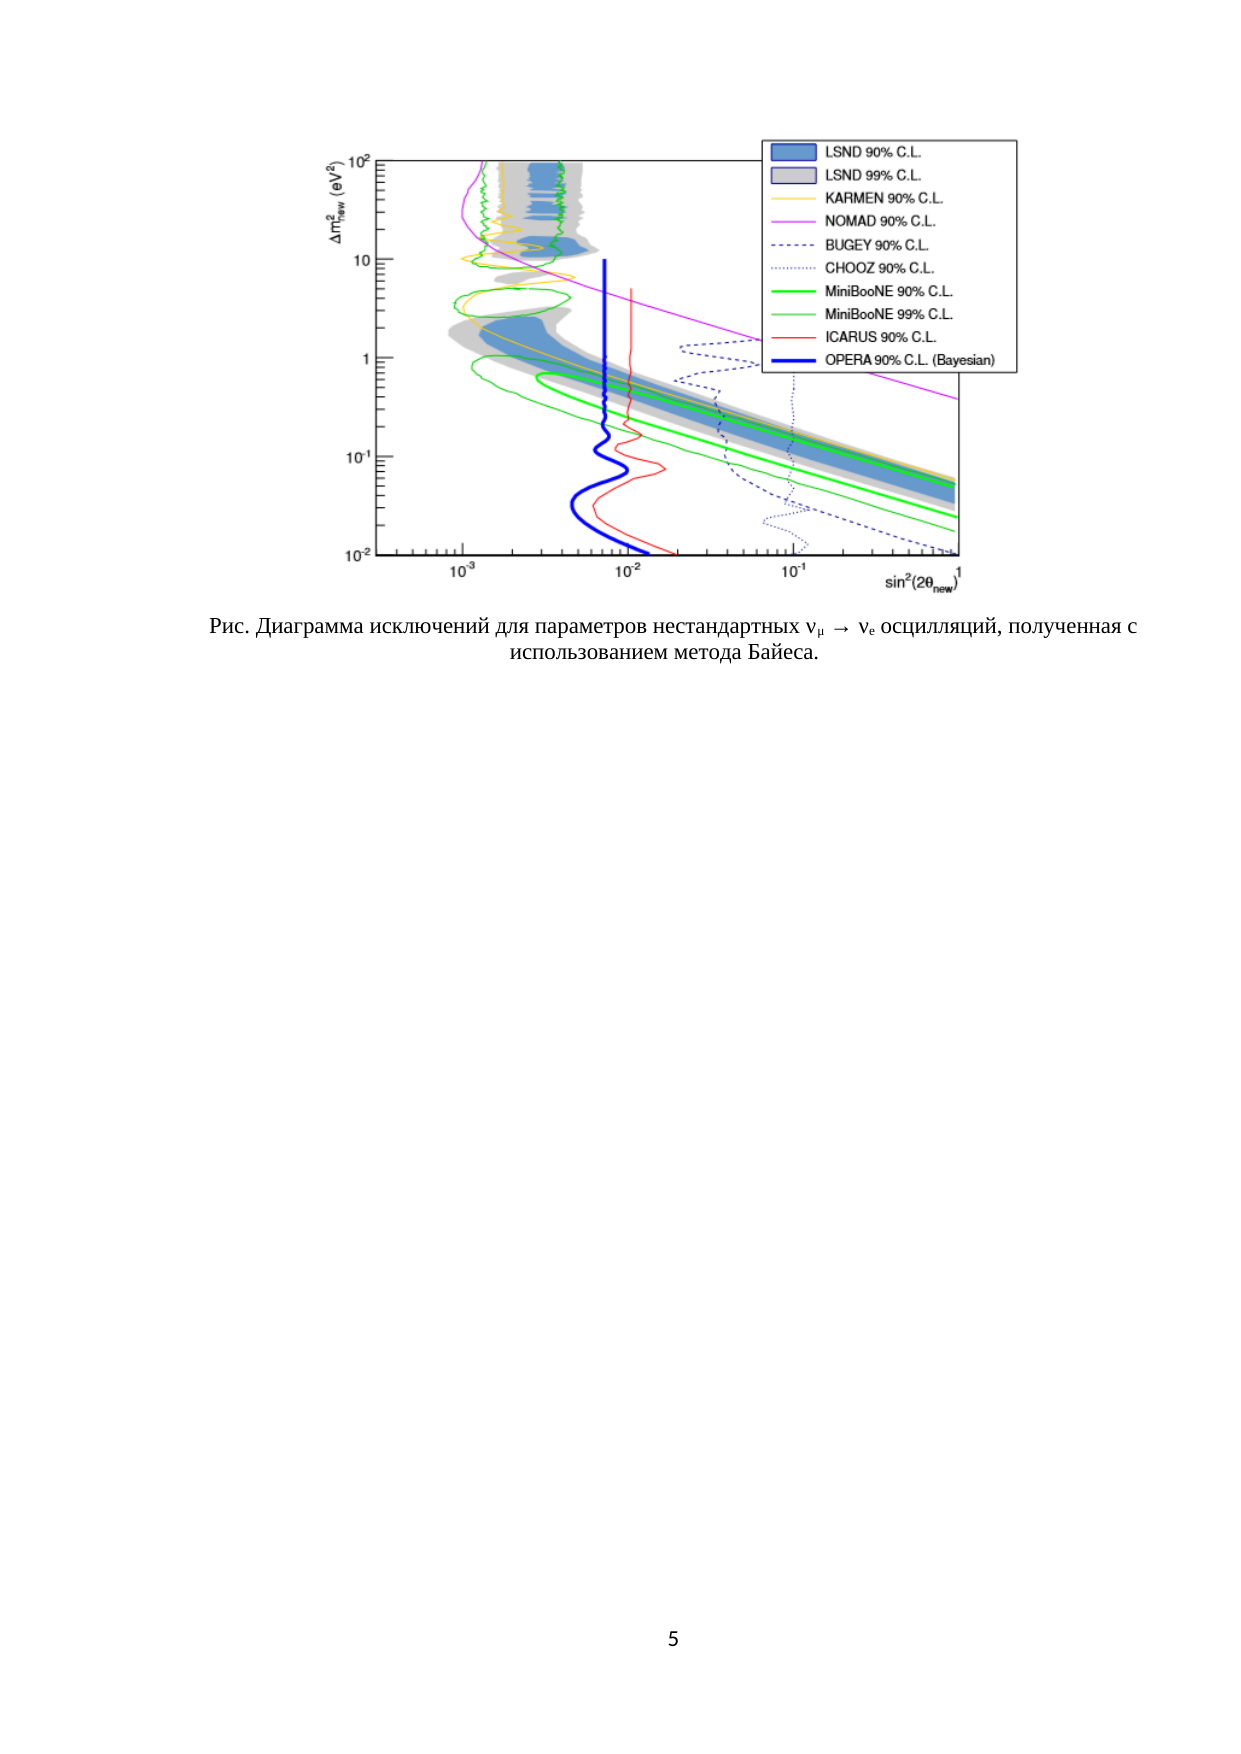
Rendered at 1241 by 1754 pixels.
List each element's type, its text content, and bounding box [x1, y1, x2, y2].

picture [308, 118, 1038, 612]
text Рис. Диаграмма исключений для параметров нестандартных νμ → νe осцилляций, полученная с использованием метода Байеса. [177, 612, 1152, 664]
